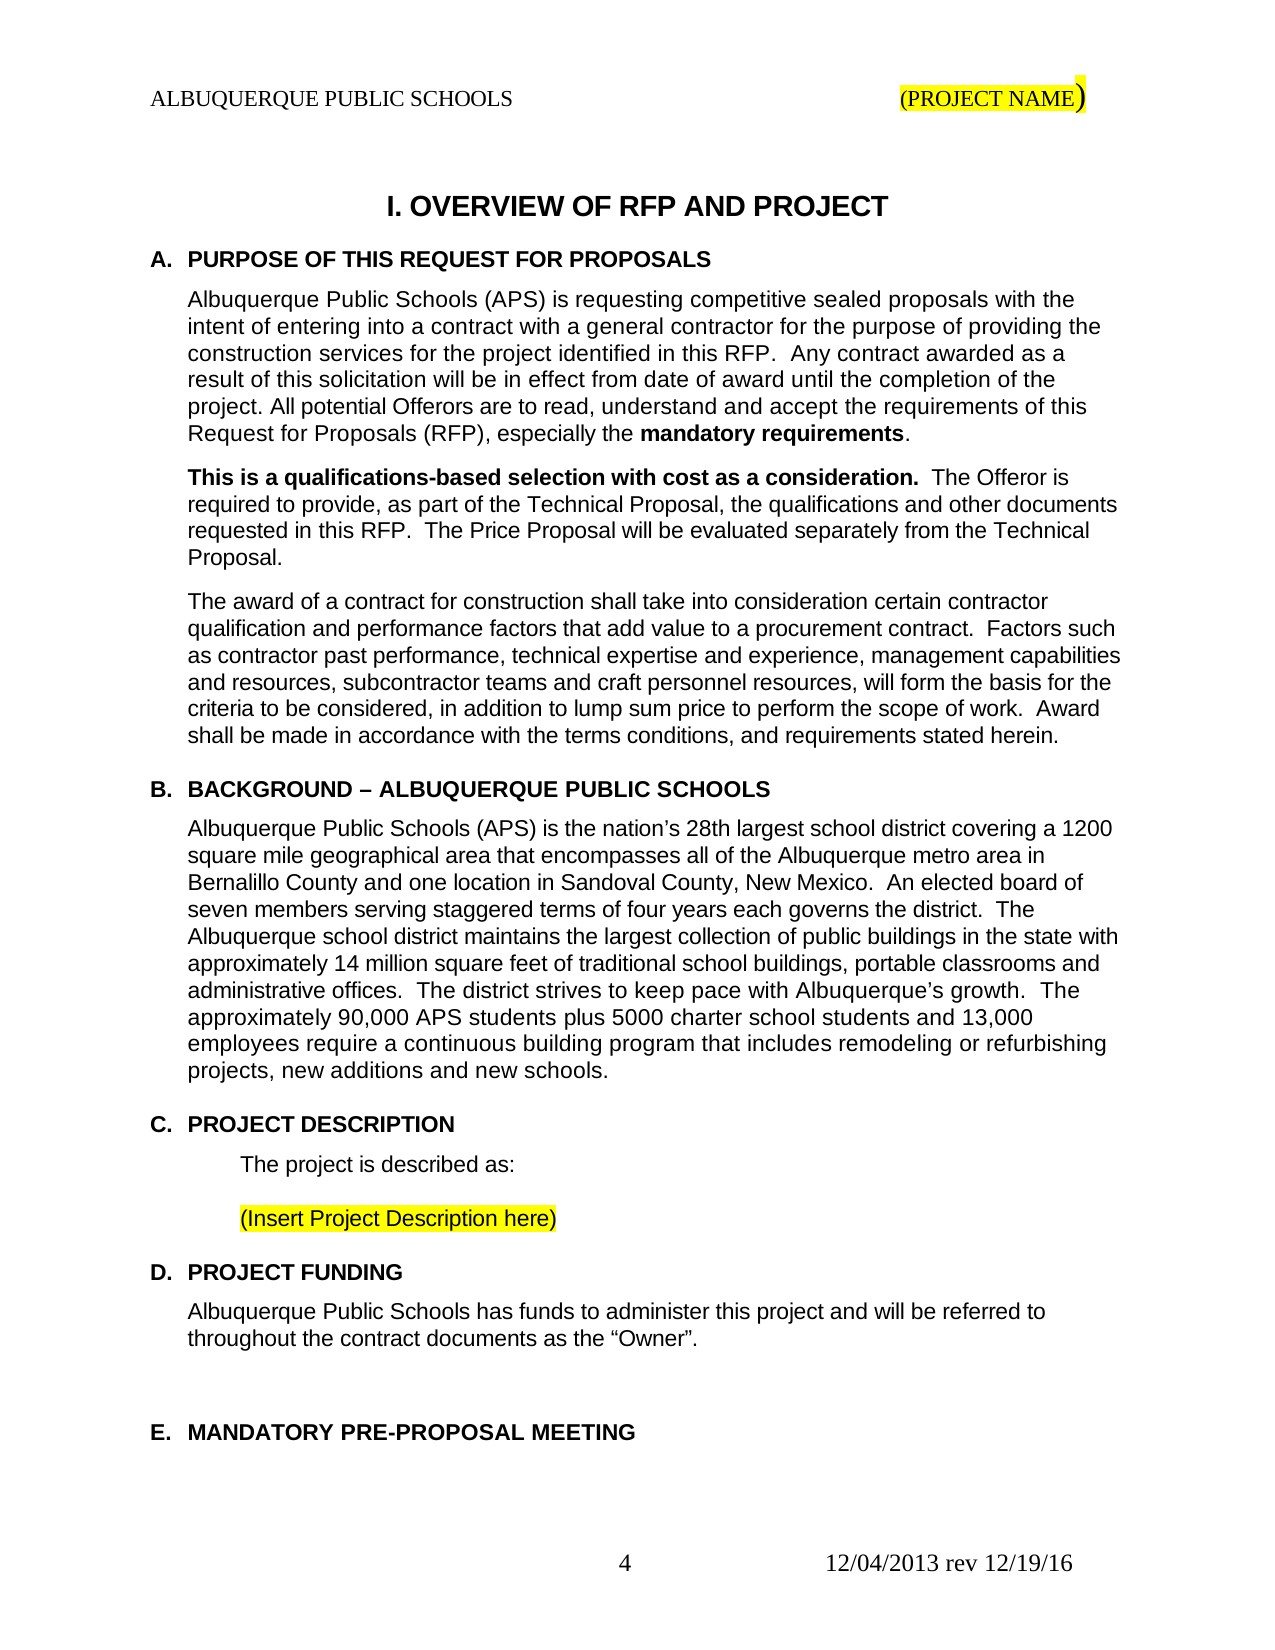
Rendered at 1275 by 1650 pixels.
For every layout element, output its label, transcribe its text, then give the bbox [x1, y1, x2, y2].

list PURPOSE OF THIS REQUEST FOR PROPOSALS [150, 246, 1125, 273]
text The award of a contract for construction shall take into consideration certain contractor qualification and performance factors that add value to a procurement contract. Factors such as contractor past performance, technical expertise and experience, management capabilities and resources, subcontractor teams and craft personnel resources, will form the basis for the criteria to be considered, in addition to lump sum price to perform the scope of work. Award shall be made in accordance with the terms conditions, and requirements stated herein. [187, 588, 1125, 749]
text Albuquerque Public Schools has funds to administer this project and will be referred to throughout the contract documents as the “Owner”. [187, 1298, 1125, 1352]
list PROJECT FUNDING [150, 1259, 1125, 1286]
text This is a qualifications-based selection with cost as a consideration. The Offeror is required to provide, as part of the Technical Proposal, the qualifications and other documents requested in this RFP. The Price Proposal will be evaluated separately from the Technical Proposal. [187, 464, 1125, 571]
text I. OVERVIEW OF RFP AND PROJECT [150, 189, 1125, 222]
text Albuquerque Public Schools (APS) is requesting competitive sealed proposals with the intent of entering into a contract with a general contractor for the purpose of providing the construction services for the project identified in this RFP. Any contract awarded as a result of this solicitation will be in effect from date of award until the completion of the project. All potential Offerors are to read, understand and accept the requirements of this Request for Proposals (RFP), especially the mandatory requirements. [187, 286, 1125, 447]
list PROJECT DESCRIPTION [150, 1111, 1125, 1138]
list (Insert Project Description here) [240, 1204, 1125, 1232]
list MANDATORY PRE-PROPOSAL MEETING [150, 1418, 1125, 1445]
list The project is described as: [240, 1150, 1125, 1177]
text Albuquerque Public Schools (APS) is the nation’s 28th largest school district covering a 1200 square mile geographical area that encompasses all of the Albuquerque metro area in Bernalillo County and one location in Sandoval County, New Mexico. An elected board of seven members serving staggered terms of four years each governs the district. The Albuquerque school district maintains the largest collection of public buildings in the state with approximately 14 million square feet of traditional school buildings, portable classrooms and administrative offices. The district strives to keep pace with Albuquerque’s growth. The approximately 90,000 APS students plus 5000 charter school students and 13,000 employees require a continuous building program that includes remodeling or refurbishing projects, new additions and new schools. [187, 815, 1125, 1084]
list BACKGROUND – ALBUQUERQUE PUBLIC SCHOOLS [150, 776, 1125, 803]
